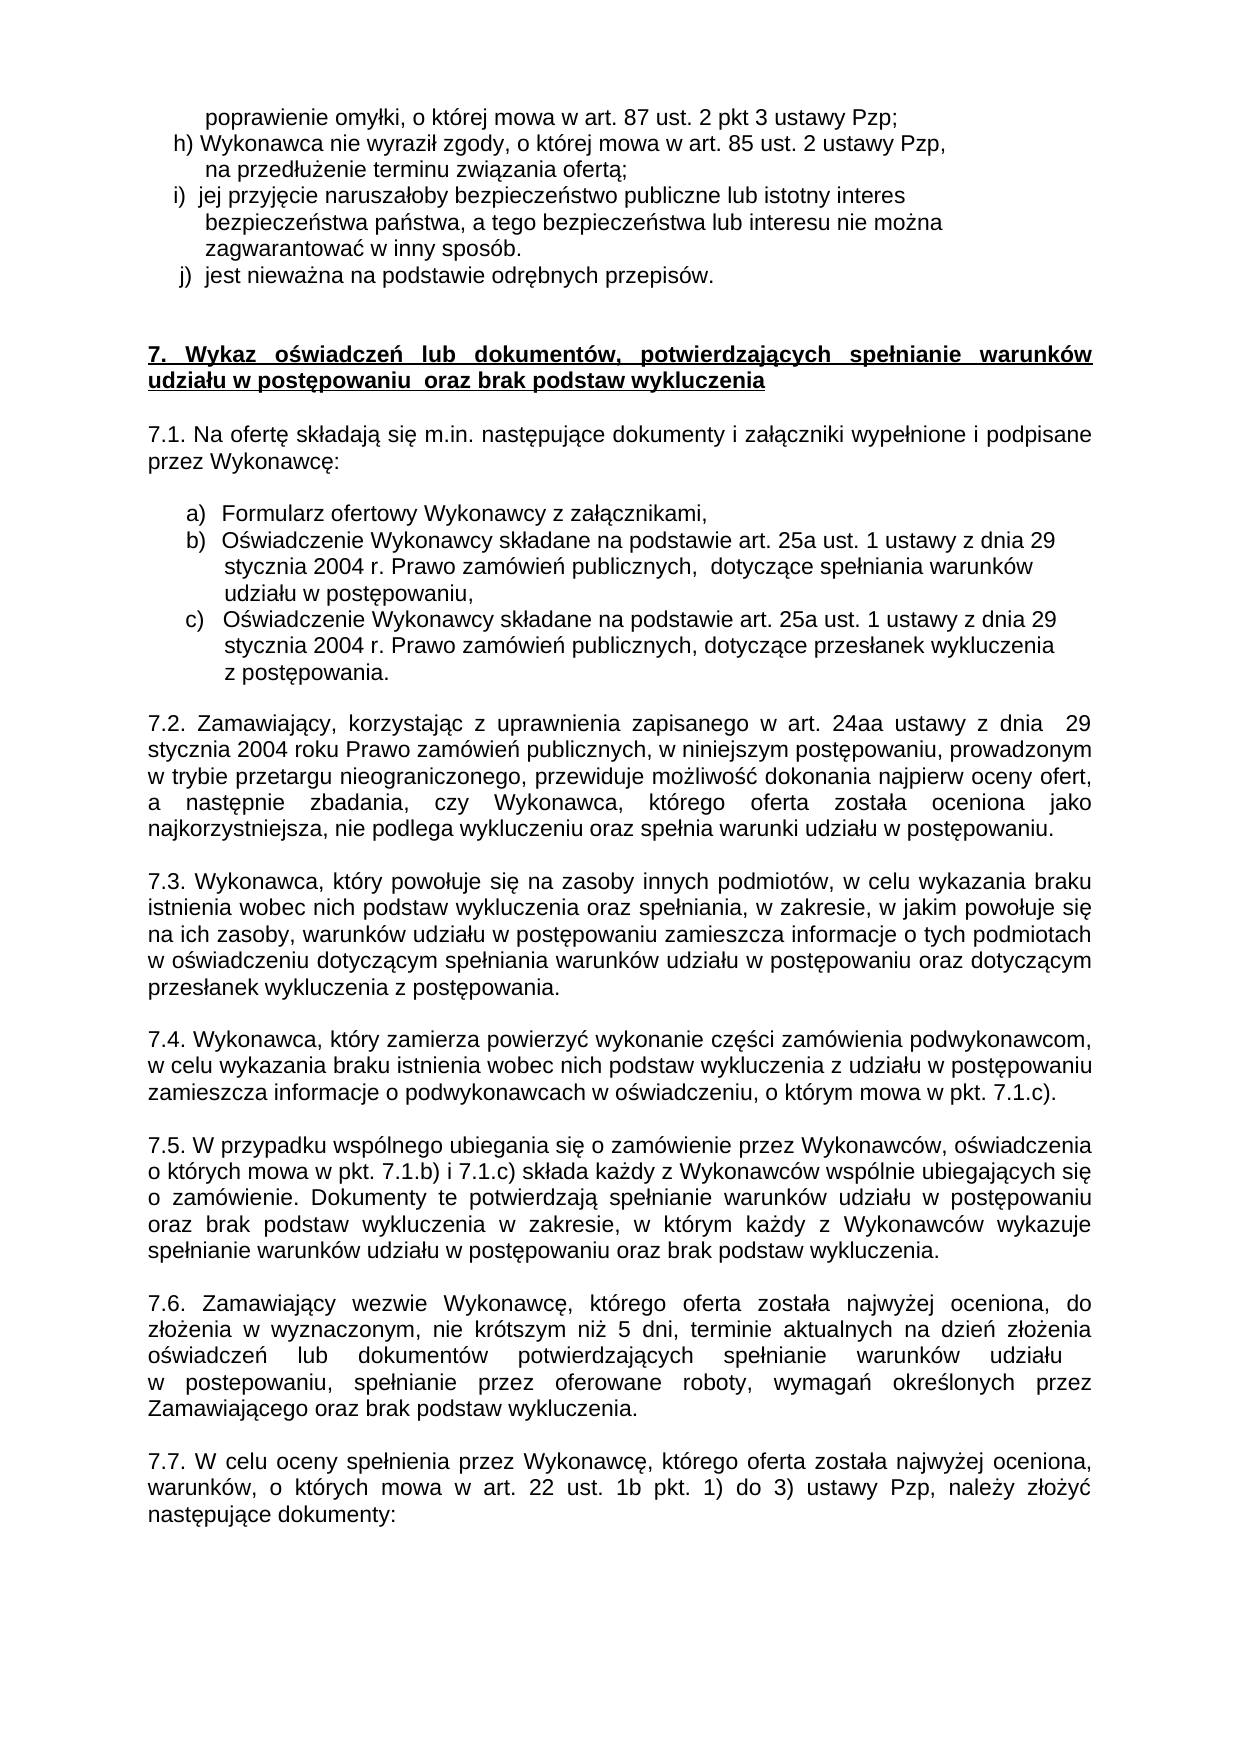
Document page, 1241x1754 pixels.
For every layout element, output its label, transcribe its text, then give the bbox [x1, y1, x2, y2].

text i) jej przyjęcie naruszałoby bezpieczeństwo publiczne lub istotny interes [148, 182, 1093, 209]
text 7.4. Wykonawca, który zamierza powierzyć wykonanie części zamówienia podwykonawcom, w celu wykazania braku istnienia wobec nich podstaw wykluczenia z udziału w postępowaniu zamieszcza informacje o podwykonawcach w oświadczeniu, o którym mowa w pkt. 7.1.c). [148, 1026, 1093, 1105]
text b) Oświadczenie Wykonawcy składane na podstawie art. 25a ust. 1 ustawy z dnia 29 [148, 527, 1093, 553]
text j) jest nieważna na podstawie odrębnych przepisów. [148, 262, 1093, 288]
text 7.6. Zamawiający wezwie Wykonawcę, którego oferta została najwyżej oceniona, do złożenia w wyznaczonym, nie krótszym niż 5 dni, terminie aktualnych na dzień złożenia oświadczeń lub dokumentów potwierdzających spełnianie warunków udziału w postepowaniu, spełnianie przez oferowane roboty, wymagań określonych przez Zamawiającego oraz brak podstaw wykluczenia. [148, 1290, 1093, 1421]
text 7.7. W celu oceny spełnienia przez Wykonawcę, którego oferta została najwyżej oceniona, warunków, o których mowa w art. 22 ust. 1b pkt. 1) do 3) ustawy Pzp, należy złożyć następujące dokumenty: [148, 1448, 1093, 1528]
text udziału w postępowaniu, [148, 579, 1093, 606]
text h) Wykonawca nie wyraził zgody, o której mowa w art. 85 ust. 2 ustawy Pzp, [148, 130, 1093, 156]
text stycznia 2004 r. Prawo zamówień publicznych, dotyczące spełniania warunków [148, 553, 1093, 579]
text 7.1. Na ofertę składają się m.in. następujące dokumenty i załączniki wypełnione i podpisane przez Wykonawcę: [148, 421, 1093, 474]
text stycznia 2004 r. Prawo zamówień publicznych, dotyczące przesłanek wykluczenia [148, 632, 1093, 658]
text poprawienie omyłki, o której mowa w art. 87 ust. 2 pkt 3 ustawy Pzp; [148, 103, 1093, 130]
text bezpieczeństwa państwa, a tego bezpieczeństwa lub interesu nie można [148, 209, 1093, 235]
text z postępowania. [148, 658, 1093, 685]
text 7.5. W przypadku wspólnego ubiegania się o zamówienie przez Wykonawców, oświadczenia o których mowa w pkt. 7.1.b) i 7.1.c) składa każdy z Wykonawców wspólnie ubiegających się o zamówienie. Dokumenty te potwierdzają spełnianie warunków udziału w postępowaniu oraz brak podstaw wykluczenia w zakresie, w którym każdy z Wykonawców wykazuje spełnianie warunków udziału w postępowaniu oraz brak podstaw wykluczenia. [148, 1132, 1093, 1263]
text 7.2. Zamawiający, korzystając z uprawnienia zapisanego w art. 24aa ustawy z dnia 29 stycznia 2004 roku Prawo zamówień publicznych, w niniejszym postępowaniu, prowadzonym w trybie przetargu nieograniczonego, przewiduje możliwość dokonania najpierw oceny ofert, a następnie zbadania, czy Wykonawca, którego oferta została oceniona jako najkorzystniejsza, nie podlega wykluczeniu oraz spełnia warunki udziału w postępowaniu. [148, 710, 1093, 842]
text 7. Wykaz oświadczeń lub dokumentów, potwierdzających spełnianie warunków udziału w postępowaniu oraz brak podstaw wykluczenia [148, 341, 1093, 363]
text 7.3. Wykonawca, który powołuje się na zasoby innych podmiotów, w celu wykazania braku istnienia wobec nich podstaw wykluczenia oraz spełniania, w zakresie, w jakim powołuje się na ich zasoby, warunków udziału w postępowaniu zamieszcza informacje o tych podmiotach w oświadczeniu dotyczącym spełniania warunków udziału w postępowaniu oraz dotyczącym przesłanek wykluczenia z postępowania. [148, 868, 1093, 1000]
list Oświadczenie Wykonawcy składane na podstawie art. 25a ust. 1 ustawy z dnia 29 [185, 606, 1093, 632]
text a) Formularz ofertowy Wykonawcy z załącznikami, [148, 500, 1093, 527]
text na przedłużenie terminu związania ofertą; [148, 156, 1093, 182]
text 7. Wykaz oświadczeń lub dokumentów, potwierdzających spełnianie warunków udziału w postępowaniu oraz brak podstaw wykluczenia [148, 365, 1093, 393]
text zagwarantować w inny sposób. [148, 235, 1093, 262]
